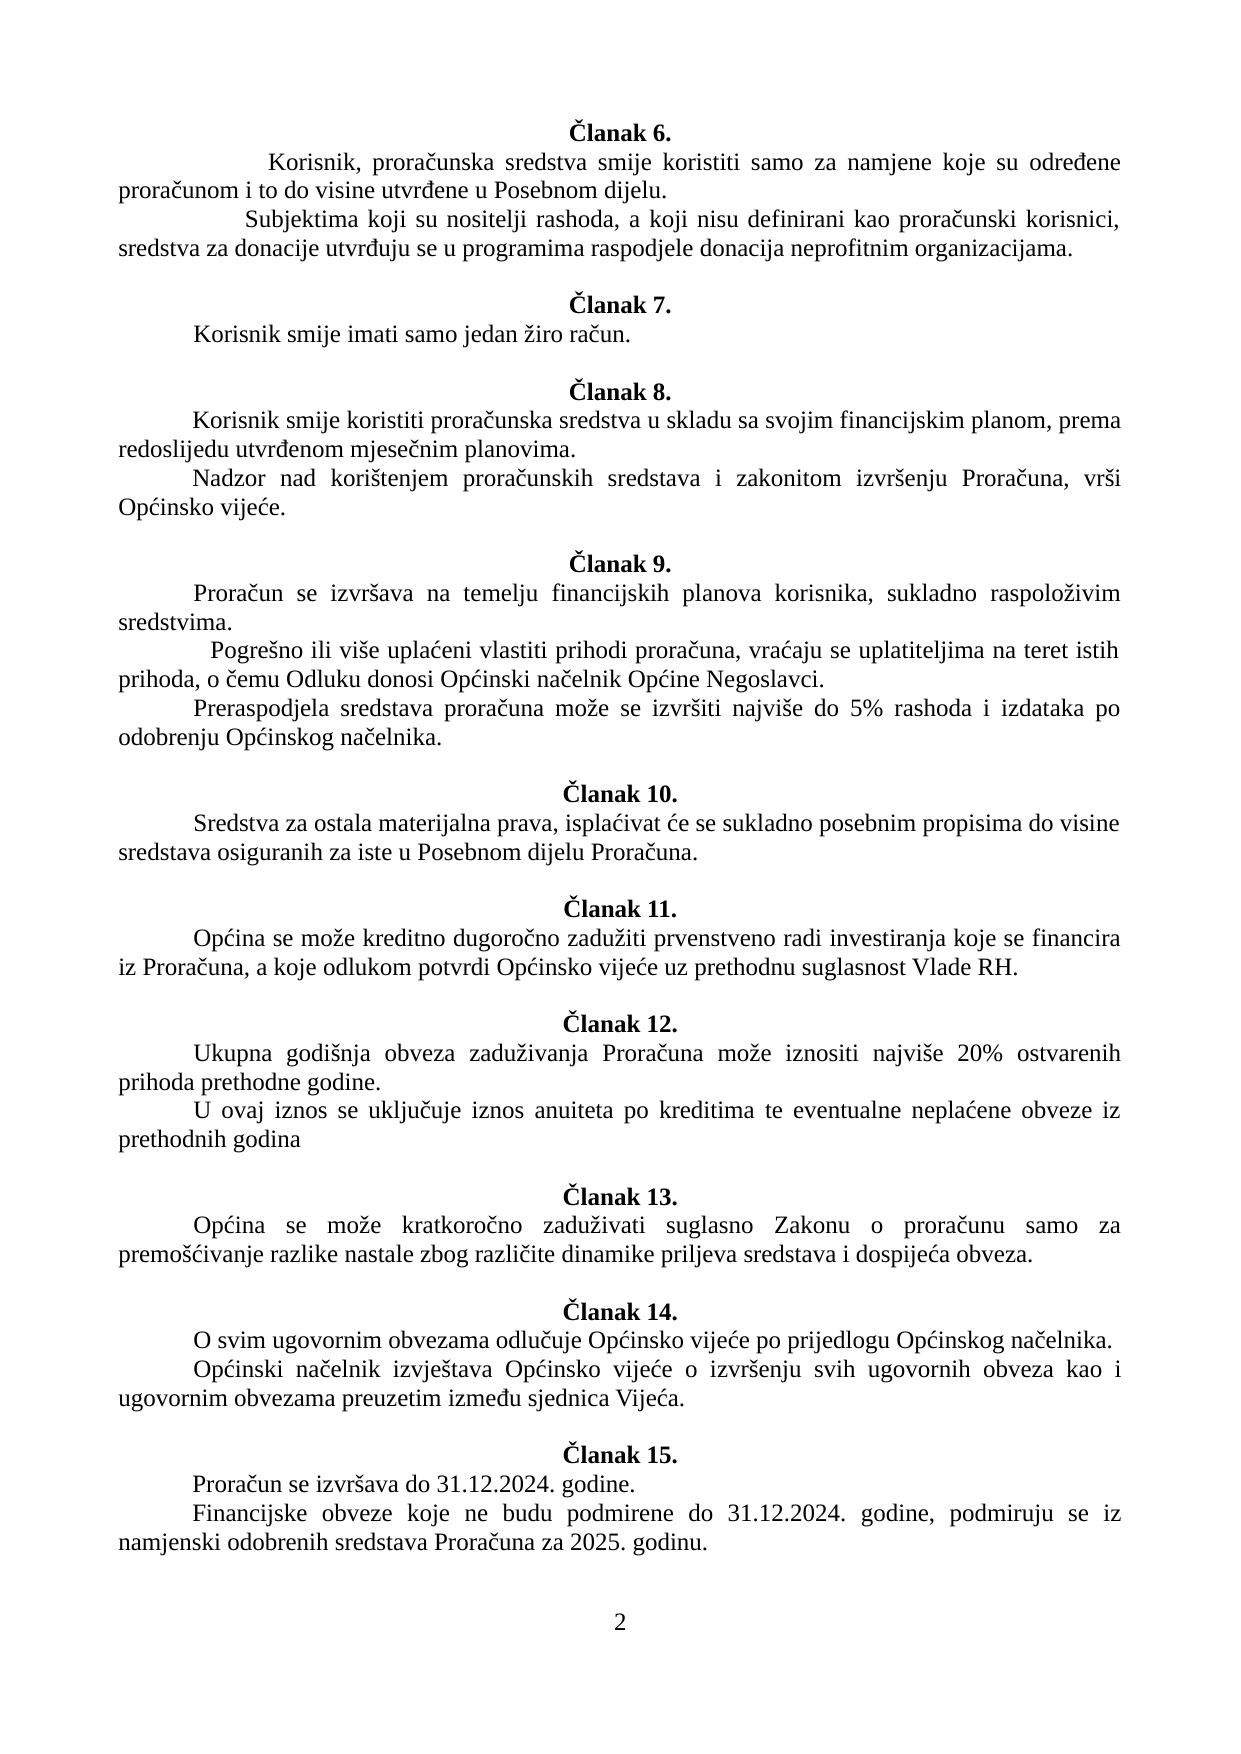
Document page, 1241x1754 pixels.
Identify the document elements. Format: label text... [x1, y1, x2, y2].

text Članak 9. [118, 549, 1122, 578]
text U ovaj iznos se uključuje iznos anuiteta po kreditima te eventualne neplaćene obveze iz prethodnih godina [118, 1096, 1122, 1153]
text Korisnik smije imati samo jedan žiro račun. [118, 319, 1122, 348]
text Članak 10. [118, 779, 1122, 808]
text Korisnik, proračunska sredstva smije koristiti samo za namjene koje su određene proračunom i to do visine utvrđene u Posebnom dijelu. [118, 147, 1122, 204]
text Članak 14. [118, 1297, 1122, 1326]
text Članak 12. [118, 1009, 1122, 1038]
text Članak 8. [118, 377, 1122, 406]
text Članak 11. [118, 894, 1122, 923]
text Proračun se izvršava do 31.12.2024. godine. [118, 1469, 1122, 1498]
text Općinski načelnik izvještava Općinsko vijeće o izvršenju svih ugovornih obveza kao i ugovornim obvezama preuzetim između sjednica Vijeća. [118, 1354, 1122, 1412]
text Članak 6. [118, 118, 1122, 147]
text Ukupna godišnja obveza zaduživanja Proračuna može iznositi najviše 20% ostvarenih prihoda prethodne godine. [118, 1038, 1122, 1096]
text Općina se može kreditno dugoročno zadužiti prvenstveno radi investiranja koje se financira iz Proračuna, a koje odlukom potvrdi Općinsko vijeće uz prethodnu suglasnost Vlade RH. [118, 923, 1122, 981]
text Financijske obveze koje ne budu podmirene do 31.12.2024. godine, podmiruju se iz namjenski odobrenih sredstava Proračuna za 2025. godinu. [118, 1498, 1122, 1556]
text Sredstva za ostala materijalna prava, isplaćivat će se sukladno posebnim propisima do visine sredstava osiguranih za iste u Posebnom dijelu Proračuna. [118, 808, 1122, 866]
text Proračun se izvršava na temelju financijskih planova korisnika, sukladno raspoloživim sredstvima. [118, 578, 1122, 636]
text Korisnik smije koristiti proračunska sredstva u skladu sa svojim financijskim planom, prema redoslijedu utvrđenom mjesečnim planovima. [118, 406, 1122, 463]
text Preraspodjela sredstava proračuna može se izvršiti najviše do 5% rashoda i izdataka po odobrenju Općinskog načelnika. [118, 693, 1122, 751]
text Općina se može kratkoročno zaduživati suglasno Zakonu o proračunu samo za premošćivanje razlike nastale zbog različite dinamike priljeva sredstava i dospijeća obveza. [118, 1211, 1122, 1268]
text Subjektima koji su nositelji rashoda, a koji nisu definirani kao proračunski korisnici, sredstva za donacije utvrđuju se u programima raspodjele donacija neprofitnim organizacijama. [118, 204, 1122, 262]
text Pogrešno ili više uplaćeni vlastiti prihodi proračuna, vraćaju se uplatiteljima na teret istih prihoda, o čemu Odluku donosi Općinski načelnik Općine Negoslavci. [118, 636, 1122, 693]
text Nadzor nad korištenjem proračunskih sredstava i zakonitom izvršenju Proračuna, vrši Općinsko vijeće. [118, 463, 1122, 521]
text Članak 13. [118, 1182, 1122, 1211]
text Članak 15. [118, 1441, 1122, 1469]
text Članak 7. [118, 291, 1122, 319]
text O svim ugovornim obvezama odlučuje Općinsko vijeće po prijedlogu Općinskog načelnika. [118, 1326, 1122, 1354]
